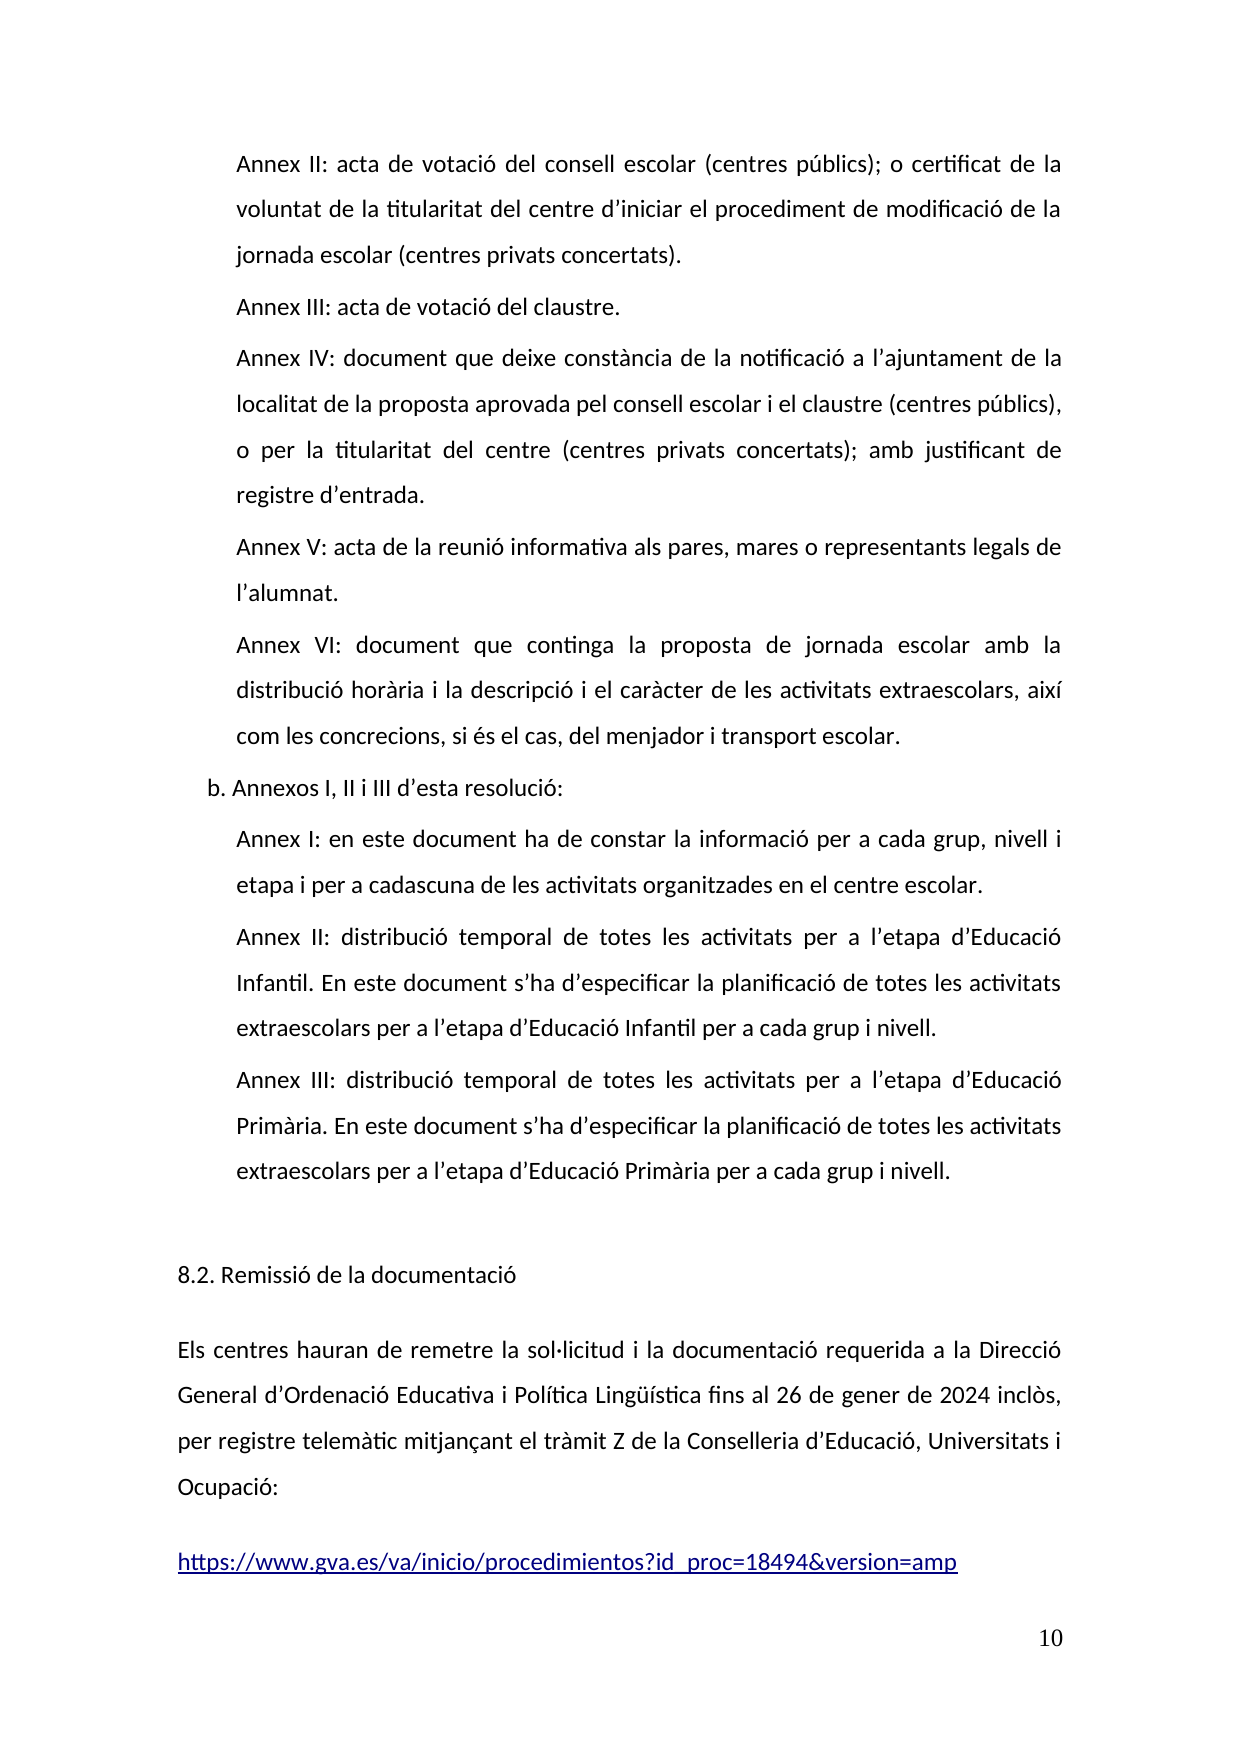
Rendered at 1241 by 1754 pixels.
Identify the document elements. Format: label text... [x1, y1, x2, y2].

text Annex IV: document que deixe constància de la notificació a l’ajuntament de la localitat de la proposta aprovada pel consell escolar i el claustre (centres públics), o per la titularitat del centre (centres privats concertats); amb justificant de registre d’entrada. [236, 342, 1063, 510]
text Annex I: en este document ha de constar la informació per a cada grup, nivell i etapa i per a cadascuna de les activitats organitzades en el centre escolar. [236, 823, 1063, 900]
text Annex VI: document que continga la proposta de jornada escolar amb la distribució horària i la descripció i el caràcter de les activitats extraescolars, així com les concrecions, si és el cas, del menjador i transport escolar. [236, 629, 1063, 751]
text 8.2. Remissió de la documentació [177, 1259, 1063, 1289]
text Annex III: acta de votació del claustre. [236, 291, 1063, 321]
text b. Annexos I, II i III d’esta resolució: [177, 772, 1063, 802]
text https://www.gva.es/va/inicio/procedimientos?id_proc=18494&version=amp [177, 1546, 1063, 1576]
text Annex II: distribució temporal de totes les activitats per a l’etapa d’Educació Infantil. En este document s’ha d’especificar la planificació de totes les activitats extraescolars per a l’etapa d’Educació Infantil per a cada grup i nivell. [236, 921, 1063, 1043]
text Annex V: acta de la reunió informativa als pares, mares o representants legals de l’alumnat. [236, 531, 1063, 608]
text Annex III: distribució temporal de totes les activitats per a l’etapa d’Educació Primària. En este document s’ha d’especificar la planificació de totes les activitats extraescolars per a l’etapa d’Educació Primària per a cada grup i nivell. [236, 1064, 1063, 1186]
text Els centres hauran de remetre la sol·licitud i la documentació requerida a la Direcció General d’Ordenació Educativa i Política Lingüística fins al 26 de gener de 2024 inclòs, per registre telemàtic mitjançant el tràmit Z de la Conselleria d’Educació, Universitats i Ocupació: [177, 1334, 1063, 1501]
text Annex II: acta de votació del consell escolar (centres públics); o certificat de la voluntat de la titularitat del centre d’iniciar el procediment de modificació de la jornada escolar (centres privats concertats). [236, 148, 1063, 270]
